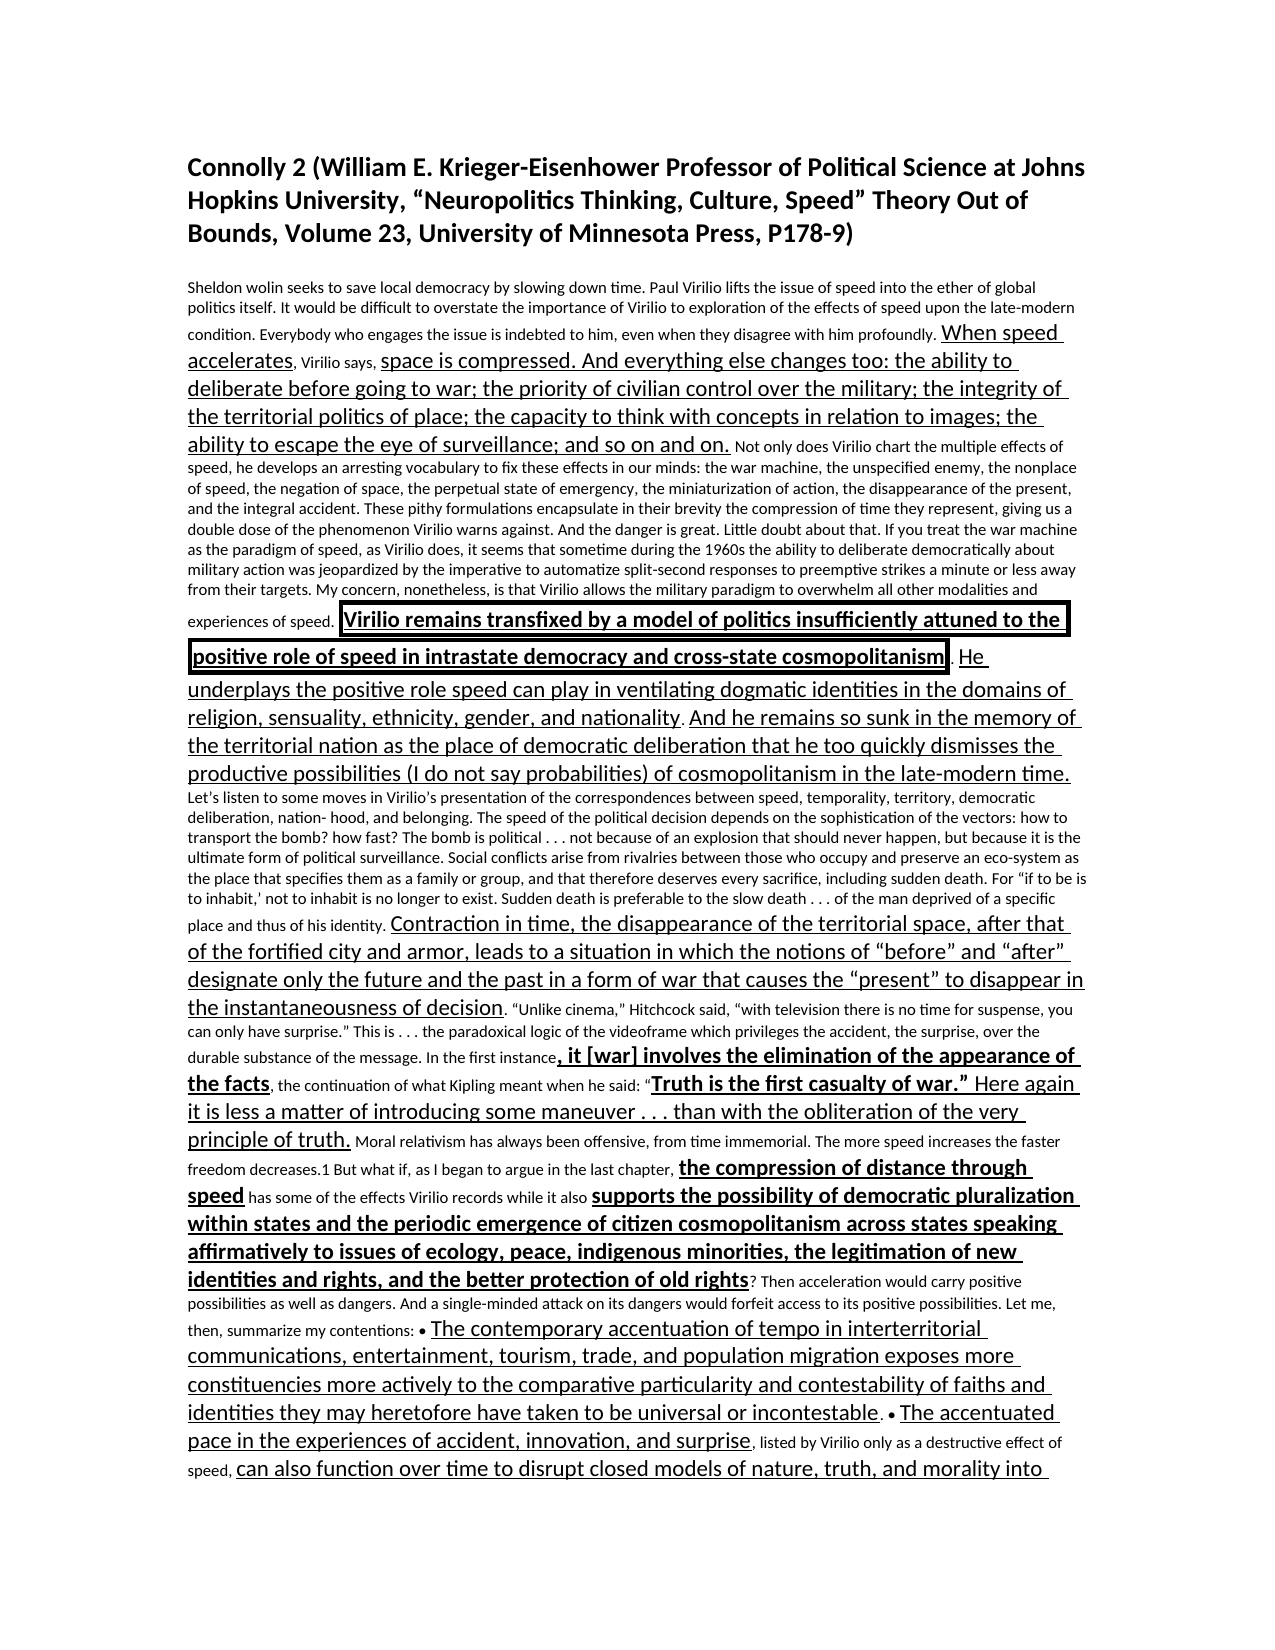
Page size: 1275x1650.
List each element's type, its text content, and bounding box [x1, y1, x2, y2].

text Connolly 2 (William E. Krieger-Eisenhower Professor of Political Science at Johns Hopkins University, “Neuropolitics Thinking, Culture, Speed” Theory Out of Bounds, Volume 23, University of Minnesota Press, P178-9) [187, 150, 1087, 249]
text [187, 277, 1087, 1482]
